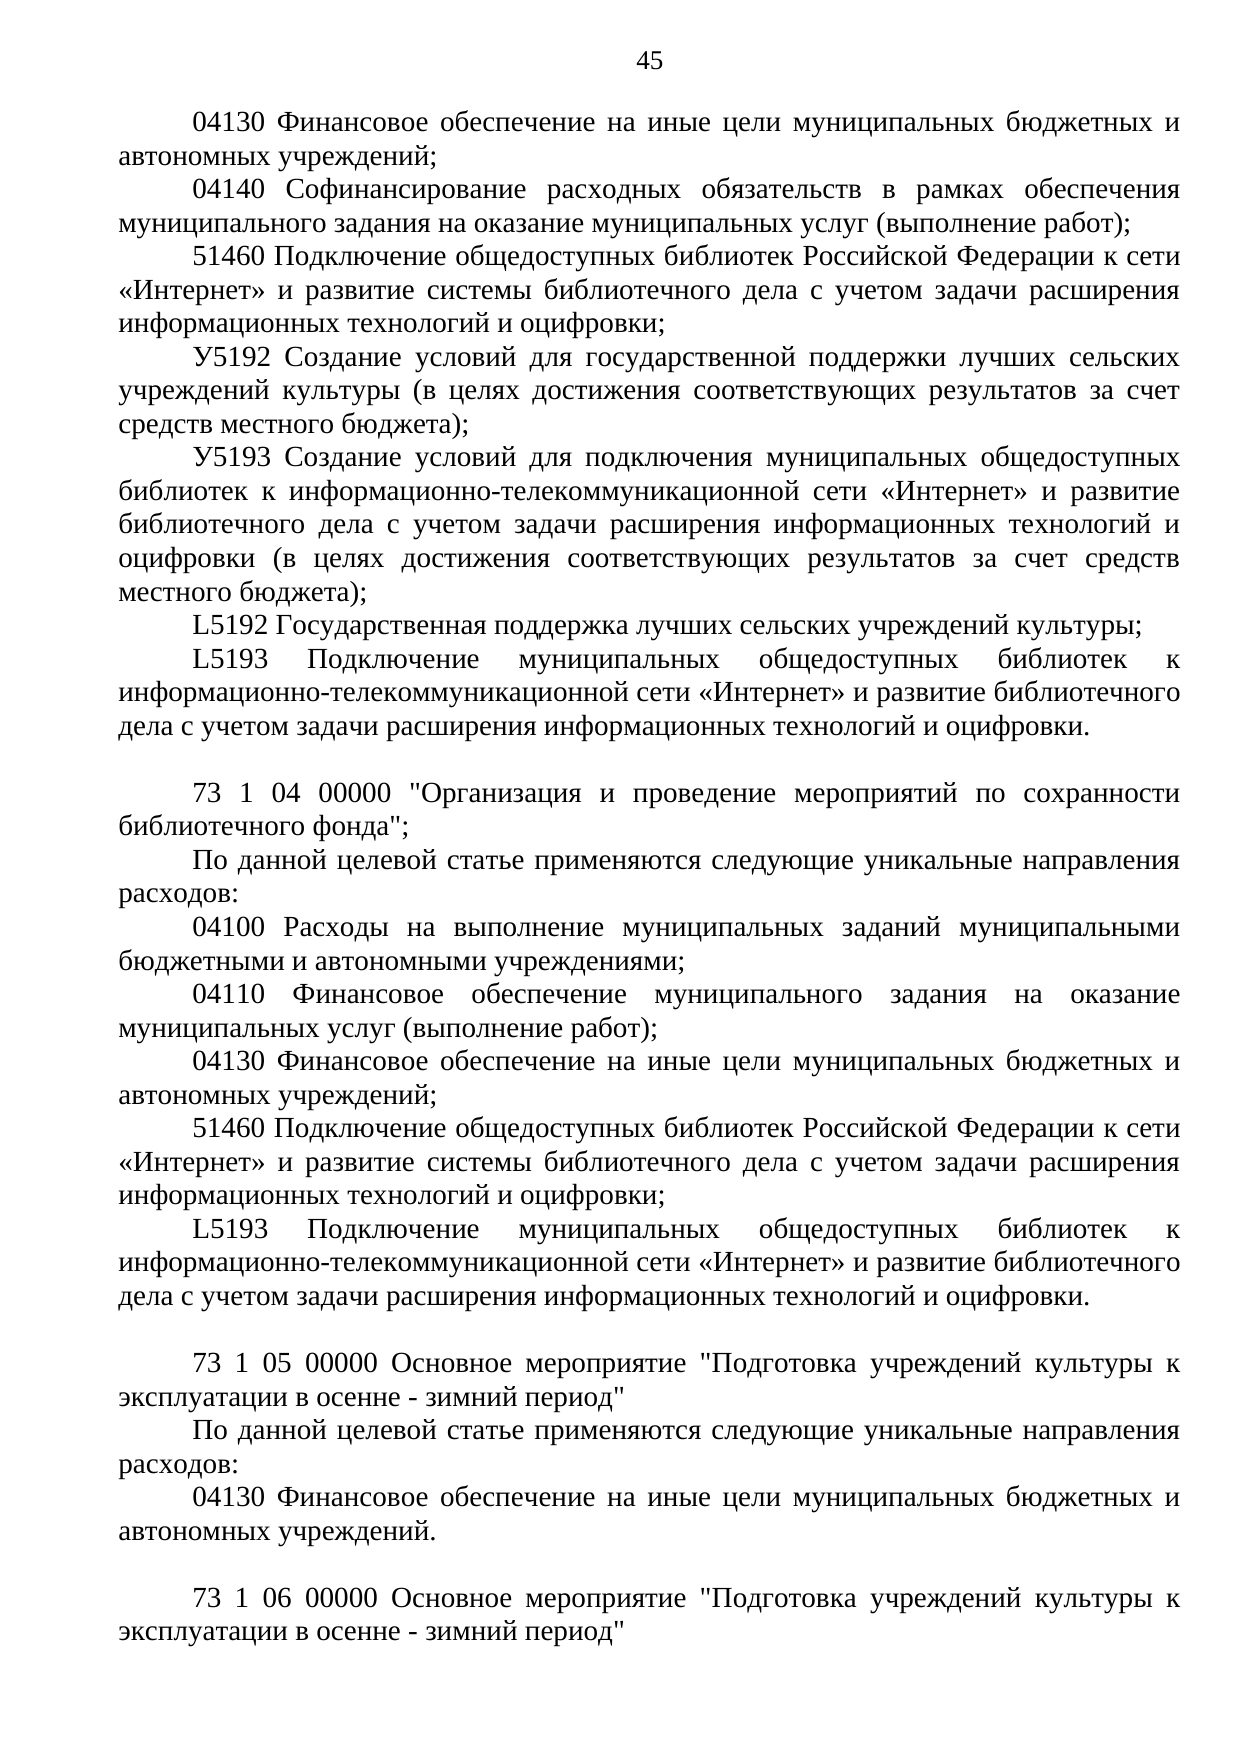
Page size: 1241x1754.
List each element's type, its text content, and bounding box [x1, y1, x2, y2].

text L5193 Подключение муниципальных общедоступных библиотек к информационно-телекоммуникационной сети «Интернет» и развитие библиотечного дела с учетом задачи расширения информационных технологий и оцифровки. [118, 641, 1181, 741]
text L5192 Государственная поддержка лучших сельских учреждений культуры; [118, 607, 1181, 641]
text 51460 Подключение общедоступных библиотек Российской Федерации к сети «Интернет» и развитие системы библиотечного дела с учетом задачи расширения информационных технологий и оцифровки; [118, 1110, 1181, 1211]
text По данной целевой статье применяются следующие уникальные направления расходов: [118, 1412, 1181, 1479]
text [118, 1479, 1181, 1546]
text 04100 Расходы на выполнение муниципальных заданий муниципальными бюджетными и автономными учреждениями; [118, 909, 1181, 976]
text 04110 Финансовое обеспечение муниципального задания на оказание муниципальных услуг (выполнение работ); [118, 976, 1181, 1043]
text У5193 Создание условий для подключения муниципальных общедоступных библиотек к информационно-телекоммуникационной сети «Интернет» и развитие библиотечного дела с учетом задачи расширения информационных технологий и оцифровки (в целях достижения соответствующих результатов за счет средств местного бюджета); [118, 439, 1181, 607]
text L5193 Подключение муниципальных общедоступных библиотек к информационно-телекоммуникационной сети «Интернет» и развитие библиотечного дела с учетом задачи расширения информационных технологий и оцифровки. [118, 1211, 1181, 1312]
text 51460 Подключение общедоступных библиотек Российской Федерации к сети «Интернет» и развитие системы библиотечного дела с учетом задачи расширения информационных технологий и оцифровки; [118, 238, 1181, 339]
text 04130 Финансовое обеспечение на иные цели муниципальных бюджетных и автономных учреждений; [118, 104, 1181, 171]
text 73 1 05 00000 Основное мероприятие "Подготовка учреждений культуры к эксплуатации в осенне - зимний период" [118, 1345, 1181, 1412]
text 73 1 04 00000 "Организация и проведение мероприятий по сохранности библиотечного фонда"; [118, 775, 1181, 842]
text 04130 Финансовое обеспечение на иные цели муниципальных бюджетных и автономных учреждений; [118, 1043, 1181, 1110]
text По данной целевой статье применяются следующие уникальные направления расходов: [118, 842, 1181, 909]
text 73 1 06 00000 Основное мероприятие "Подготовка учреждений культуры к эксплуатации в осенне - зимний период" [118, 1580, 1181, 1647]
text 04140 Софинансирование расходных обязательств в рамках обеспечения муниципального задания на оказание муниципальных услуг (выполнение работ); [118, 171, 1181, 238]
text У5192 Создание условий для государственной поддержки лучших сельских учреждений культуры (в целях достижения соответствующих результатов за счет средств местного бюджета); [118, 339, 1181, 439]
